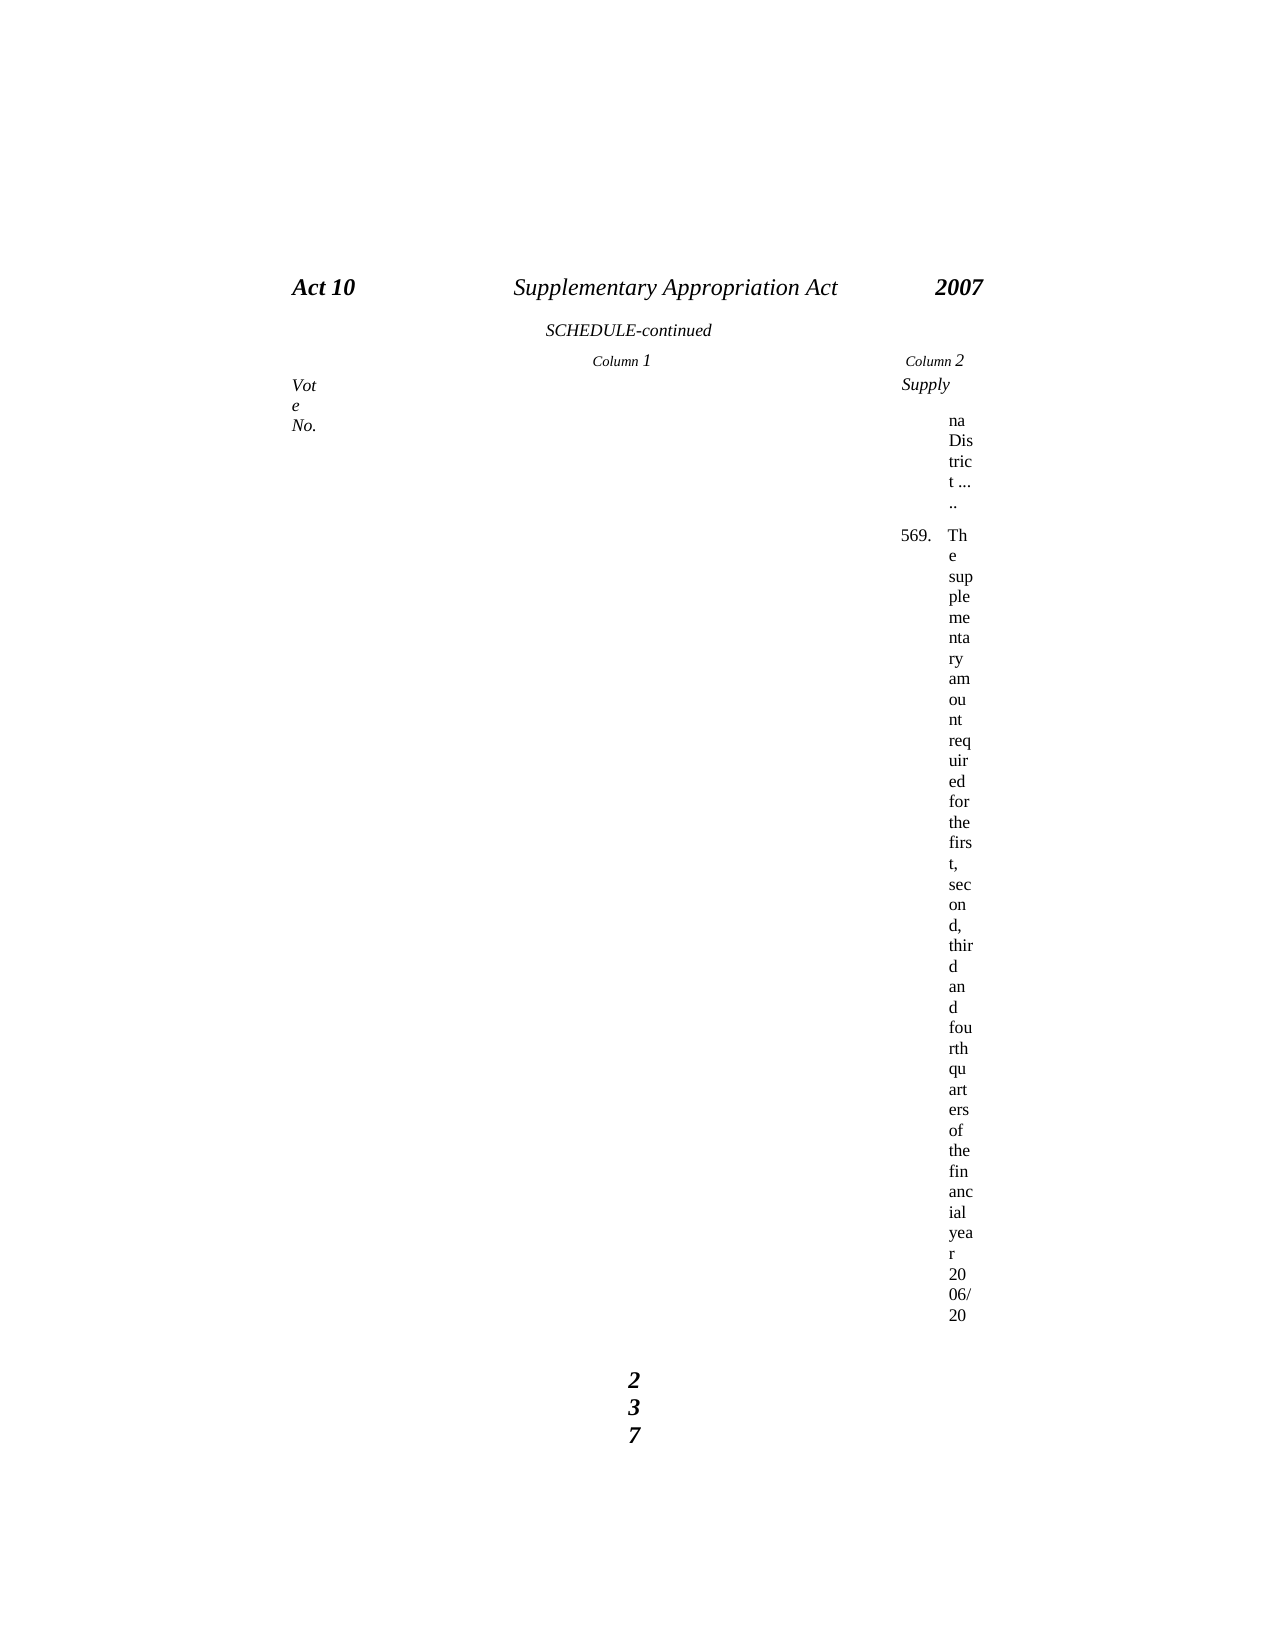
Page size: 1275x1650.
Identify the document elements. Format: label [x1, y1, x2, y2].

list [901, 525, 974, 1325]
list [901, 410, 974, 512]
